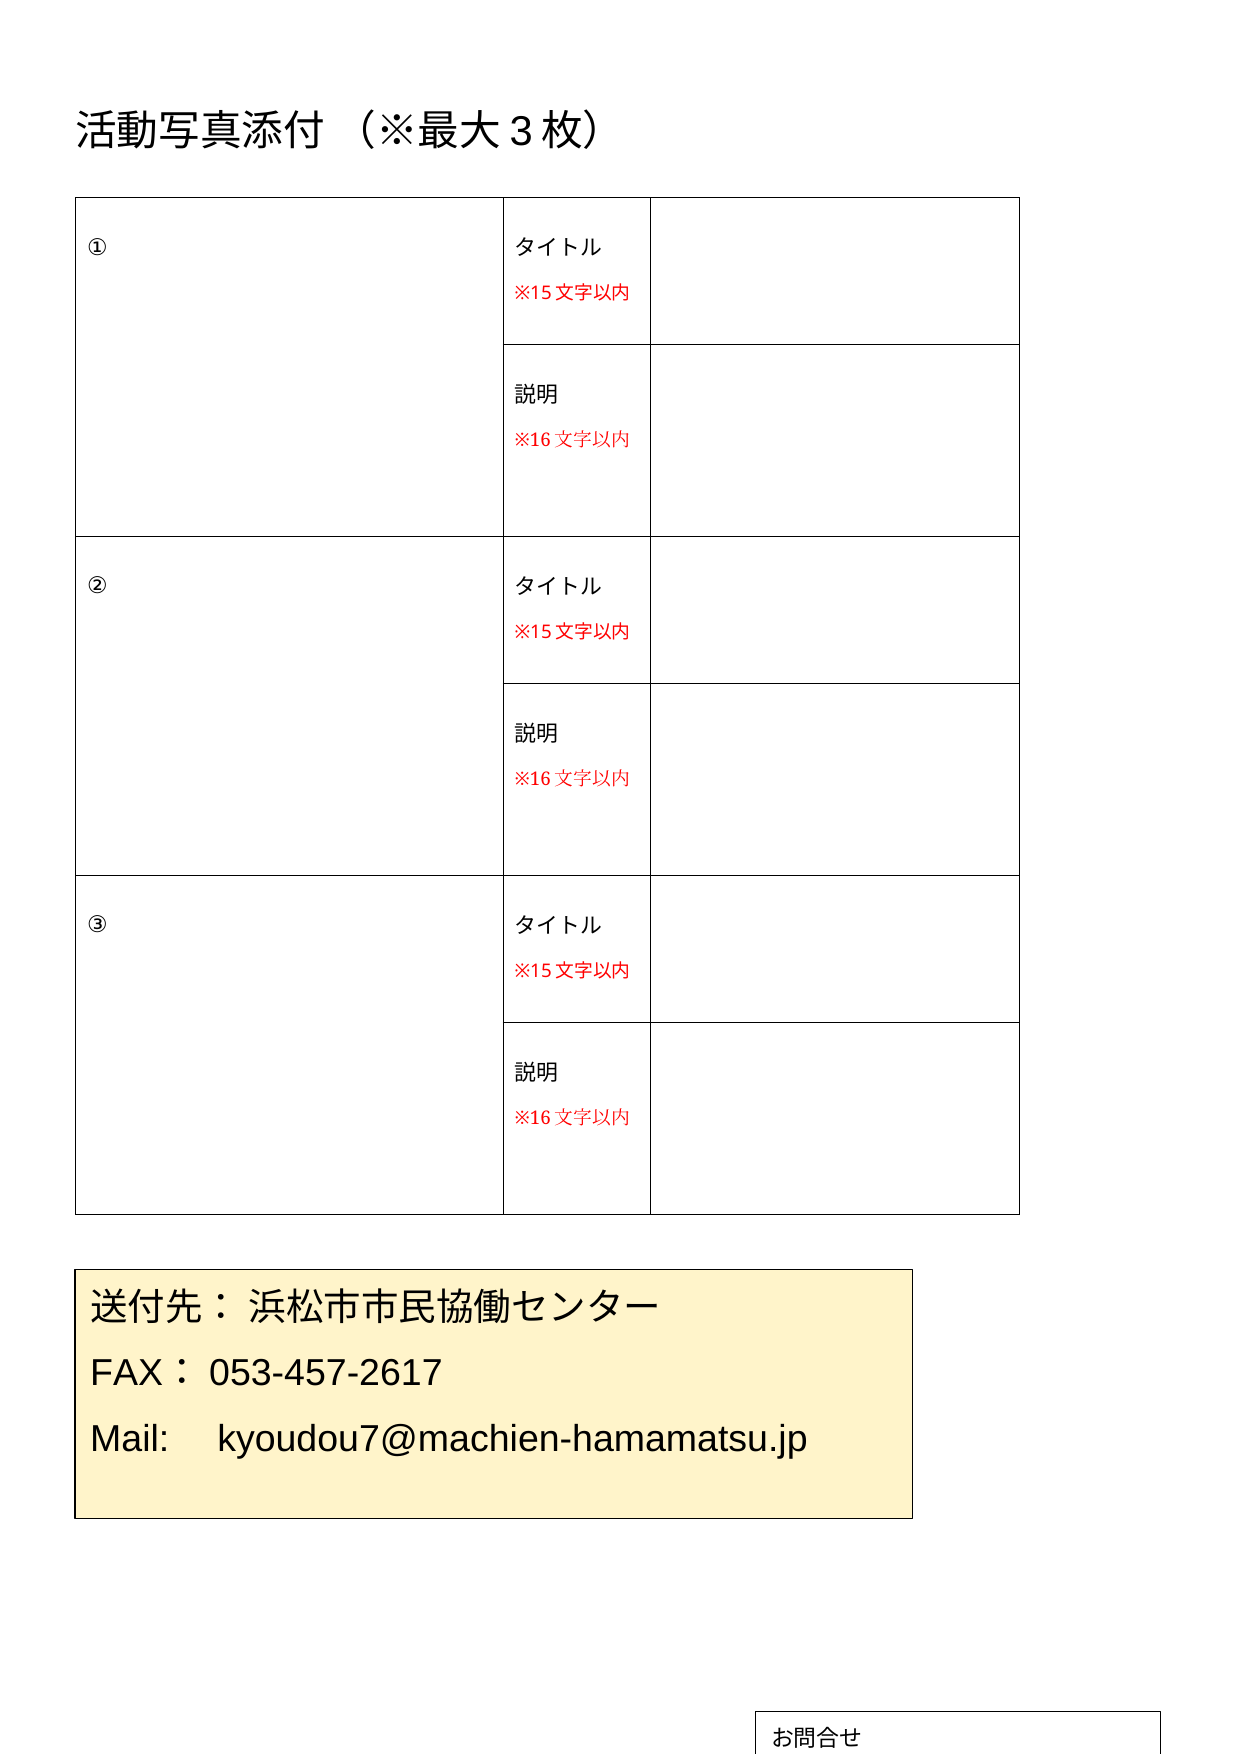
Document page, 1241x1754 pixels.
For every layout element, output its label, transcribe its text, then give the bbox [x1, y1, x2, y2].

table_cell 説明 ※16文字以内 [504, 1023, 650, 1214]
table_cell 説明 ※16文字以内 [504, 345, 650, 536]
table_cell タイトル ※15文字以内 [504, 537, 650, 683]
table_cell [651, 345, 1019, 536]
table_header ① [76, 198, 503, 536]
table_cell [651, 537, 1019, 683]
table_cell [651, 1023, 1019, 1214]
table_header タイトル ※15文字以内 [504, 198, 650, 344]
table_cell [651, 684, 1019, 875]
text 活動写真添付 （※最大3枚） [75, 89, 1165, 164]
table_cell [651, 876, 1019, 1022]
table_cell 説明 ※16文字以内 [504, 684, 650, 875]
table_cell タイトル ※15文字以内 [504, 876, 650, 1022]
table_header [651, 198, 1019, 344]
table_cell ② [76, 537, 503, 875]
table_cell ③ [76, 876, 503, 1214]
